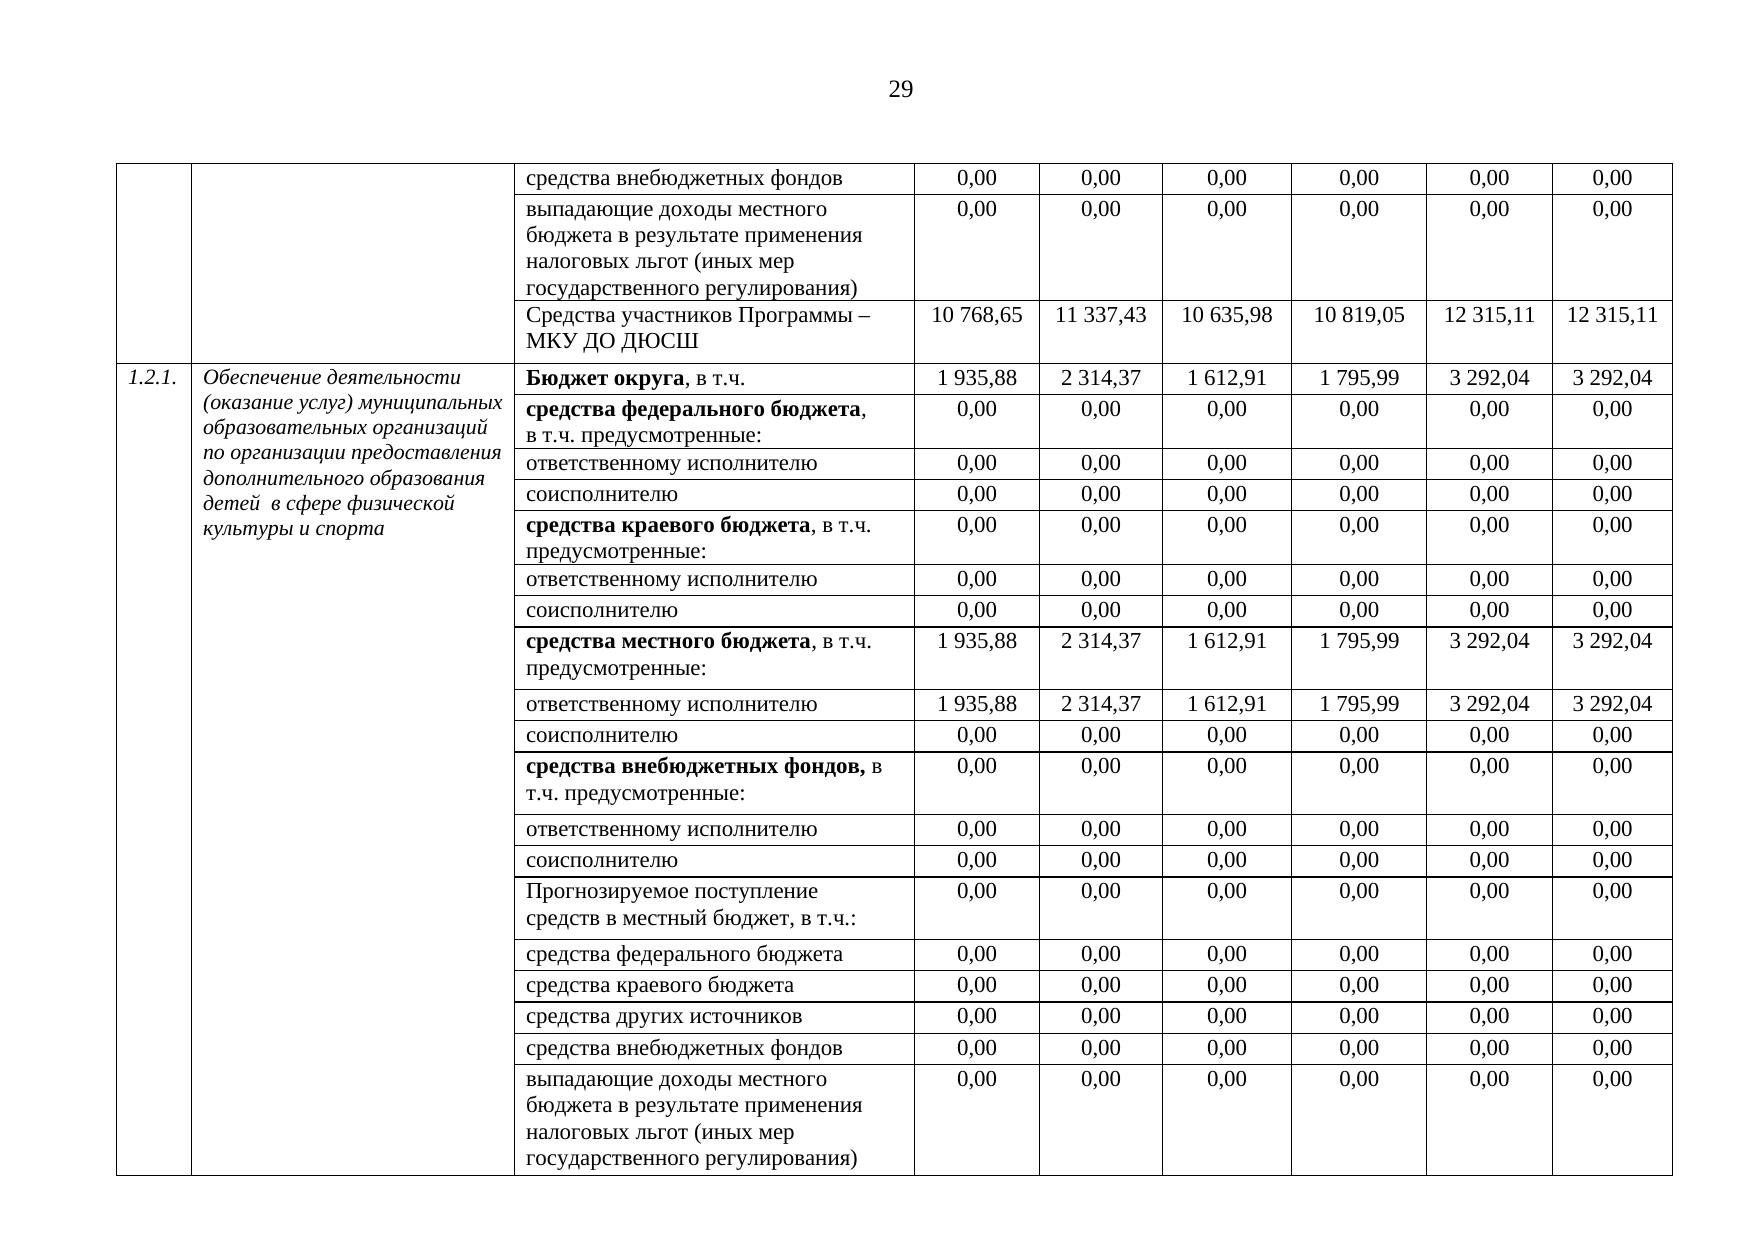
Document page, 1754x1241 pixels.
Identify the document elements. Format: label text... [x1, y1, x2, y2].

table_cell 0,00 [1553, 1003, 1672, 1033]
table_cell 0,00 [1163, 815, 1291, 845]
table_cell 0,00 [1553, 753, 1672, 814]
table_cell средства других источников [515, 1003, 914, 1033]
table_cell 0,00 [1553, 511, 1672, 564]
table_cell соисполнителю [515, 596, 914, 626]
table_cell ответственному исполнителю [515, 815, 914, 845]
table_cell 1.2.1. [117, 364, 191, 1175]
table_cell 1 795,99 [1292, 364, 1426, 394]
table_cell 0,00 [1040, 449, 1162, 479]
table_cell 3 292,04 [1427, 364, 1552, 394]
table_cell средства внебюджетных фондов [515, 1034, 914, 1064]
table_cell ответственному исполнителю [515, 449, 914, 479]
table_cell Обеспечение деятельности (оказание услуг) муниципальных образовательных организаций по организации предоставления дополнительного образования детей в сфере физической культуры и спорта [192, 364, 514, 1175]
table_cell 3 292,04 [1553, 364, 1672, 394]
table_cell 3 292,04 [1553, 690, 1672, 720]
table_cell средства внебюджетных фондов, в т.ч. предусмотренные: [515, 753, 914, 814]
table_cell 0,00 [1427, 721, 1552, 751]
table_cell 0,00 [1040, 480, 1162, 510]
table_cell 0,00 [1553, 164, 1672, 194]
table_cell 0,00 [1040, 1065, 1162, 1175]
table_cell 0,00 [1427, 846, 1552, 876]
table_cell 0,00 [1427, 940, 1552, 970]
table_cell 0,00 [1292, 753, 1426, 814]
table_cell 0,00 [915, 596, 1039, 626]
table_cell 0,00 [1040, 721, 1162, 751]
table_cell 0,00 [1292, 195, 1426, 300]
table_cell Средства участников Программы – МКУ ДО ДЮСШ [515, 301, 914, 363]
table_cell 10 768,65 [915, 301, 1039, 363]
table_cell 0,00 [1553, 480, 1672, 510]
table_cell 0,00 [1427, 753, 1552, 814]
table_cell 0,00 [1040, 753, 1162, 814]
table_cell ответственному исполнителю [515, 690, 914, 720]
table_cell 0,00 [1553, 878, 1672, 939]
table_cell 0,00 [1292, 940, 1426, 970]
table_cell Бюджет округа, в т.ч. [515, 364, 914, 394]
table_cell 3 292,04 [1427, 690, 1552, 720]
table_cell 0,00 [1163, 164, 1291, 194]
table_cell 0,00 [1427, 878, 1552, 939]
table_cell 0,00 [1553, 1034, 1672, 1064]
table_cell 0,00 [1292, 1034, 1426, 1064]
table_cell 0,00 [1427, 596, 1552, 626]
table_cell 0,00 [915, 1065, 1039, 1175]
table_cell 0,00 [1163, 846, 1291, 876]
table_cell выпадающие доходы местного бюджета в результате применения налоговых льгот (иных мер государственного регулирования) [515, 1065, 914, 1175]
table_cell 0,00 [1427, 511, 1552, 564]
table_cell 0,00 [1292, 815, 1426, 845]
table_cell 0,00 [1427, 815, 1552, 845]
table_cell 0,00 [915, 449, 1039, 479]
table_cell соисполнителю [515, 480, 914, 510]
table_cell 0,00 [1553, 449, 1672, 479]
table_cell 0,00 [915, 940, 1039, 970]
table_cell 0,00 [915, 164, 1039, 194]
table_cell 1 795,99 [1292, 690, 1426, 720]
table_cell 1 935,88 [915, 364, 1039, 394]
table_cell 0,00 [1163, 511, 1291, 564]
table_cell 0,00 [915, 395, 1039, 448]
table_cell средства федерального бюджета, в т.ч. предусмотренные: [515, 395, 914, 448]
table_cell средства краевого бюджета, в т.ч. предусмотренные: [515, 511, 914, 564]
table_cell 0,00 [1427, 395, 1552, 448]
table_cell 1 935,88 [915, 690, 1039, 720]
table_cell 2 314,37 [1040, 628, 1162, 689]
table_cell 0,00 [1292, 721, 1426, 751]
table_cell 0,00 [1292, 878, 1426, 939]
table_cell 0,00 [1163, 565, 1291, 595]
table_cell 0,00 [1163, 940, 1291, 970]
table_cell 10 819,05 [1292, 301, 1426, 363]
table_cell 0,00 [1163, 753, 1291, 814]
table_cell соисполнителю [515, 721, 914, 751]
table_cell 0,00 [1040, 395, 1162, 448]
table_cell 0,00 [1163, 1003, 1291, 1033]
table_cell 0,00 [1163, 449, 1291, 479]
table_cell 12 315,11 [1553, 301, 1672, 363]
table_cell 0,00 [1292, 971, 1426, 1001]
table_cell 0,00 [1427, 1034, 1552, 1064]
table_cell 0,00 [1040, 971, 1162, 1001]
table_cell 0,00 [1292, 846, 1426, 876]
table_cell 0,00 [1553, 940, 1672, 970]
table_cell 0,00 [1040, 565, 1162, 595]
table_cell 0,00 [1040, 1034, 1162, 1064]
table_cell 0,00 [1553, 721, 1672, 751]
table_cell выпадающие доходы местного бюджета в результате применения налоговых льгот (иных мер государственного регулирования) [515, 195, 914, 300]
table_cell 0,00 [1427, 480, 1552, 510]
table_cell 0,00 [1427, 971, 1552, 1001]
table_cell 0,00 [1163, 878, 1291, 939]
table_cell 0,00 [1553, 815, 1672, 845]
table_cell 0,00 [1427, 1003, 1552, 1033]
table_cell 0,00 [1163, 1065, 1291, 1175]
table_cell 0,00 [1292, 1003, 1426, 1033]
table_cell 0,00 [1292, 480, 1426, 510]
table_cell 0,00 [1163, 395, 1291, 448]
table_cell 0,00 [1292, 395, 1426, 448]
table_cell 0,00 [1553, 596, 1672, 626]
table_cell 0,00 [915, 195, 1039, 300]
table_cell 0,00 [1163, 971, 1291, 1001]
table_cell средства местного бюджета, в т.ч. предусмотренные: [515, 628, 914, 689]
table_cell средства внебюджетных фондов [515, 164, 914, 194]
table_cell 0,00 [915, 565, 1039, 595]
table_cell 0,00 [1163, 596, 1291, 626]
table_cell 0,00 [915, 721, 1039, 751]
table_cell 0,00 [1040, 815, 1162, 845]
table_cell 1 612,91 [1163, 690, 1291, 720]
table_cell 0,00 [1040, 1003, 1162, 1033]
table_cell 0,00 [1292, 1065, 1426, 1175]
table_cell 0,00 [915, 1034, 1039, 1064]
table_cell 0,00 [1553, 395, 1672, 448]
table_cell 0,00 [1292, 565, 1426, 595]
table_cell 0,00 [1553, 846, 1672, 876]
table_cell 0,00 [1292, 449, 1426, 479]
table_cell 0,00 [915, 753, 1039, 814]
table_cell 10 635,98 [1163, 301, 1291, 363]
table_cell ответственному исполнителю [515, 565, 914, 595]
table_cell 0,00 [1163, 721, 1291, 751]
table_cell средства краевого бюджета [515, 971, 914, 1001]
table_cell 0,00 [1292, 596, 1426, 626]
table_cell 12 315,11 [1427, 301, 1552, 363]
table_cell 2 314,37 [1040, 364, 1162, 394]
table_cell 0,00 [1553, 971, 1672, 1001]
table_cell 0,00 [1553, 1065, 1672, 1175]
table_cell 0,00 [1040, 596, 1162, 626]
table_cell 0,00 [1040, 940, 1162, 970]
table_cell Прогнозируемое поступление средств в местный бюджет, в т.ч.: [515, 878, 914, 939]
table_cell 0,00 [915, 878, 1039, 939]
table_cell 2 314,37 [1040, 690, 1162, 720]
table_cell 1 935,88 [915, 628, 1039, 689]
table_cell 0,00 [915, 815, 1039, 845]
table_cell 1 612,91 [1163, 364, 1291, 394]
table_cell 0,00 [915, 511, 1039, 564]
table_cell 0,00 [915, 1003, 1039, 1033]
table_cell 0,00 [1427, 565, 1552, 595]
table_cell 0,00 [1553, 195, 1672, 300]
table_cell 3 292,04 [1427, 628, 1552, 689]
table_cell 0,00 [1427, 449, 1552, 479]
table_cell 0,00 [1427, 1065, 1552, 1175]
table_cell 0,00 [1040, 846, 1162, 876]
table_cell 0,00 [915, 480, 1039, 510]
table_cell 0,00 [1040, 511, 1162, 564]
table_cell 0,00 [1553, 565, 1672, 595]
table_cell 0,00 [915, 971, 1039, 1001]
table_cell 0,00 [915, 846, 1039, 876]
table_cell 1 795,99 [1292, 628, 1426, 689]
table_cell 11 337,43 [1040, 301, 1162, 363]
table_cell средства федерального бюджета [515, 940, 914, 970]
table_cell 0,00 [1040, 878, 1162, 939]
table_cell 0,00 [1040, 195, 1162, 300]
table_cell 3 292,04 [1553, 628, 1672, 689]
table_cell 0,00 [1292, 164, 1426, 194]
table_cell 0,00 [1292, 511, 1426, 564]
table_cell 0,00 [1040, 164, 1162, 194]
table_cell соисполнителю [515, 846, 914, 876]
table_cell 0,00 [1163, 195, 1291, 300]
table_cell 0,00 [1163, 1034, 1291, 1064]
table_cell 1 612,91 [1163, 628, 1291, 689]
table_cell 0,00 [1163, 480, 1291, 510]
table_cell 0,00 [1427, 164, 1552, 194]
table_cell 0,00 [1427, 195, 1552, 300]
